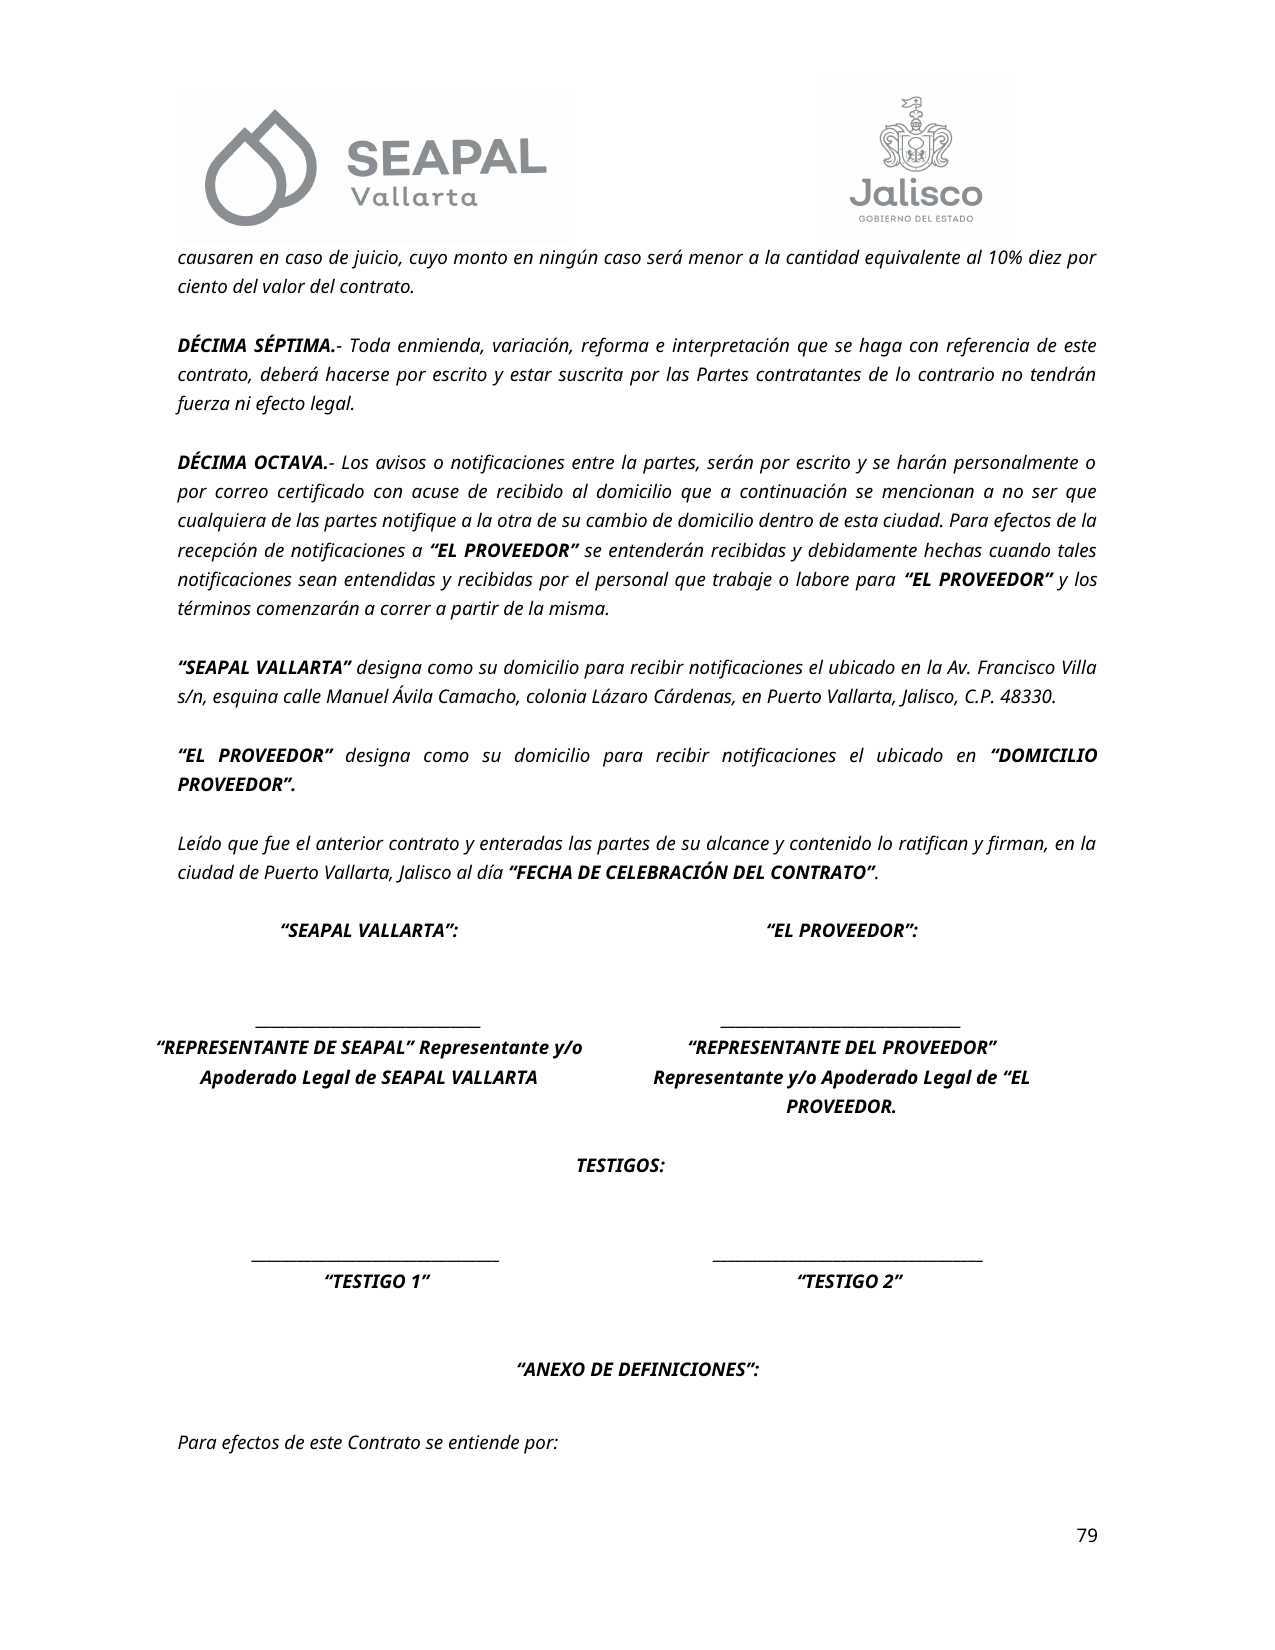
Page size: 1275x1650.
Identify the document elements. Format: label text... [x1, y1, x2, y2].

text “ANEXO DE DEFINICIONES”: [177, 1356, 1098, 1382]
text “SEAPAL VALLARTA” designa como su domicilio para recibir notificaciones el ubicado en la Av. Francisco Villa s/n, esquina calle Manuel Ávila Camacho, colonia Lázaro Cárdenas, en Puerto Vallarta, Jalisco, C.P. 48330. [177, 654, 1098, 709]
table_cell ____________________________________ “TESTIGO 2” [605, 1210, 1093, 1327]
text DéCIMA OCTAVA.- Los avisos o notificaciones entre la partes, serán por escrito y se harán personalmente o por correo certificado con acuse de recibido al domicilio que a continuación se mencionan a no ser que cualquiera de las partes notifique a la otra de su cambio de domicilio dentro de esta ciudad. Para efectos de la recepción de notificaciones a “EL PROVEEDOR” se entenderán recibidas y debidamente hechas cuando tales notificaciones sean entendidas y recibidas por el personal que trabaje o labore para “EL PROVEEDOR” y los términos comenzarán a correr a partir de la misma. [177, 449, 1098, 621]
text “EL PROVEEDOR” designa como su domicilio para recibir notificaciones el ubicado en “DOMICILIO PROVEEDOR”. [177, 742, 1098, 797]
table_header “SEAPAL VALLARTA”: ______________________________ “REPRESENTANTE DE SEAPAL” Representante y/o Apoderado Legal de SEAPAL VALLARTA [148, 918, 591, 1123]
table_cell TESTIGOS: [148, 1123, 1093, 1210]
table_header “EL PROVEEDOR”: ________________________________ “REPRESENTANTE DEL PROVEEDOR” Representante y/o Apoderado Legal de “EL PROVEEDOR. [591, 918, 1093, 1123]
text DéCIMA SÉPTIMa.- Toda enmienda, variación, reforma e interpretación que se haga con referencia de este contrato, deberá hacerse por escrito y estar suscrita por las Partes contratantes de lo contrario no tendrán fuerza ni efecto legal. [177, 332, 1098, 416]
picture [817, 73, 1015, 245]
text Leído que fue el anterior contrato y enteradas las partes de su alcance y contenido lo ratifican y firman, en la ciudad de Puerto Vallarta, Jalisco al día “FECHA DE CELEBRACIÓN DEL CONTRATO”. [177, 830, 1098, 884]
table_cell _________________________________ “TESTIGO 1” [148, 1210, 605, 1327]
text Para efectos de este Contrato se entiende por: [177, 1429, 1098, 1455]
picture [177, 91, 574, 245]
